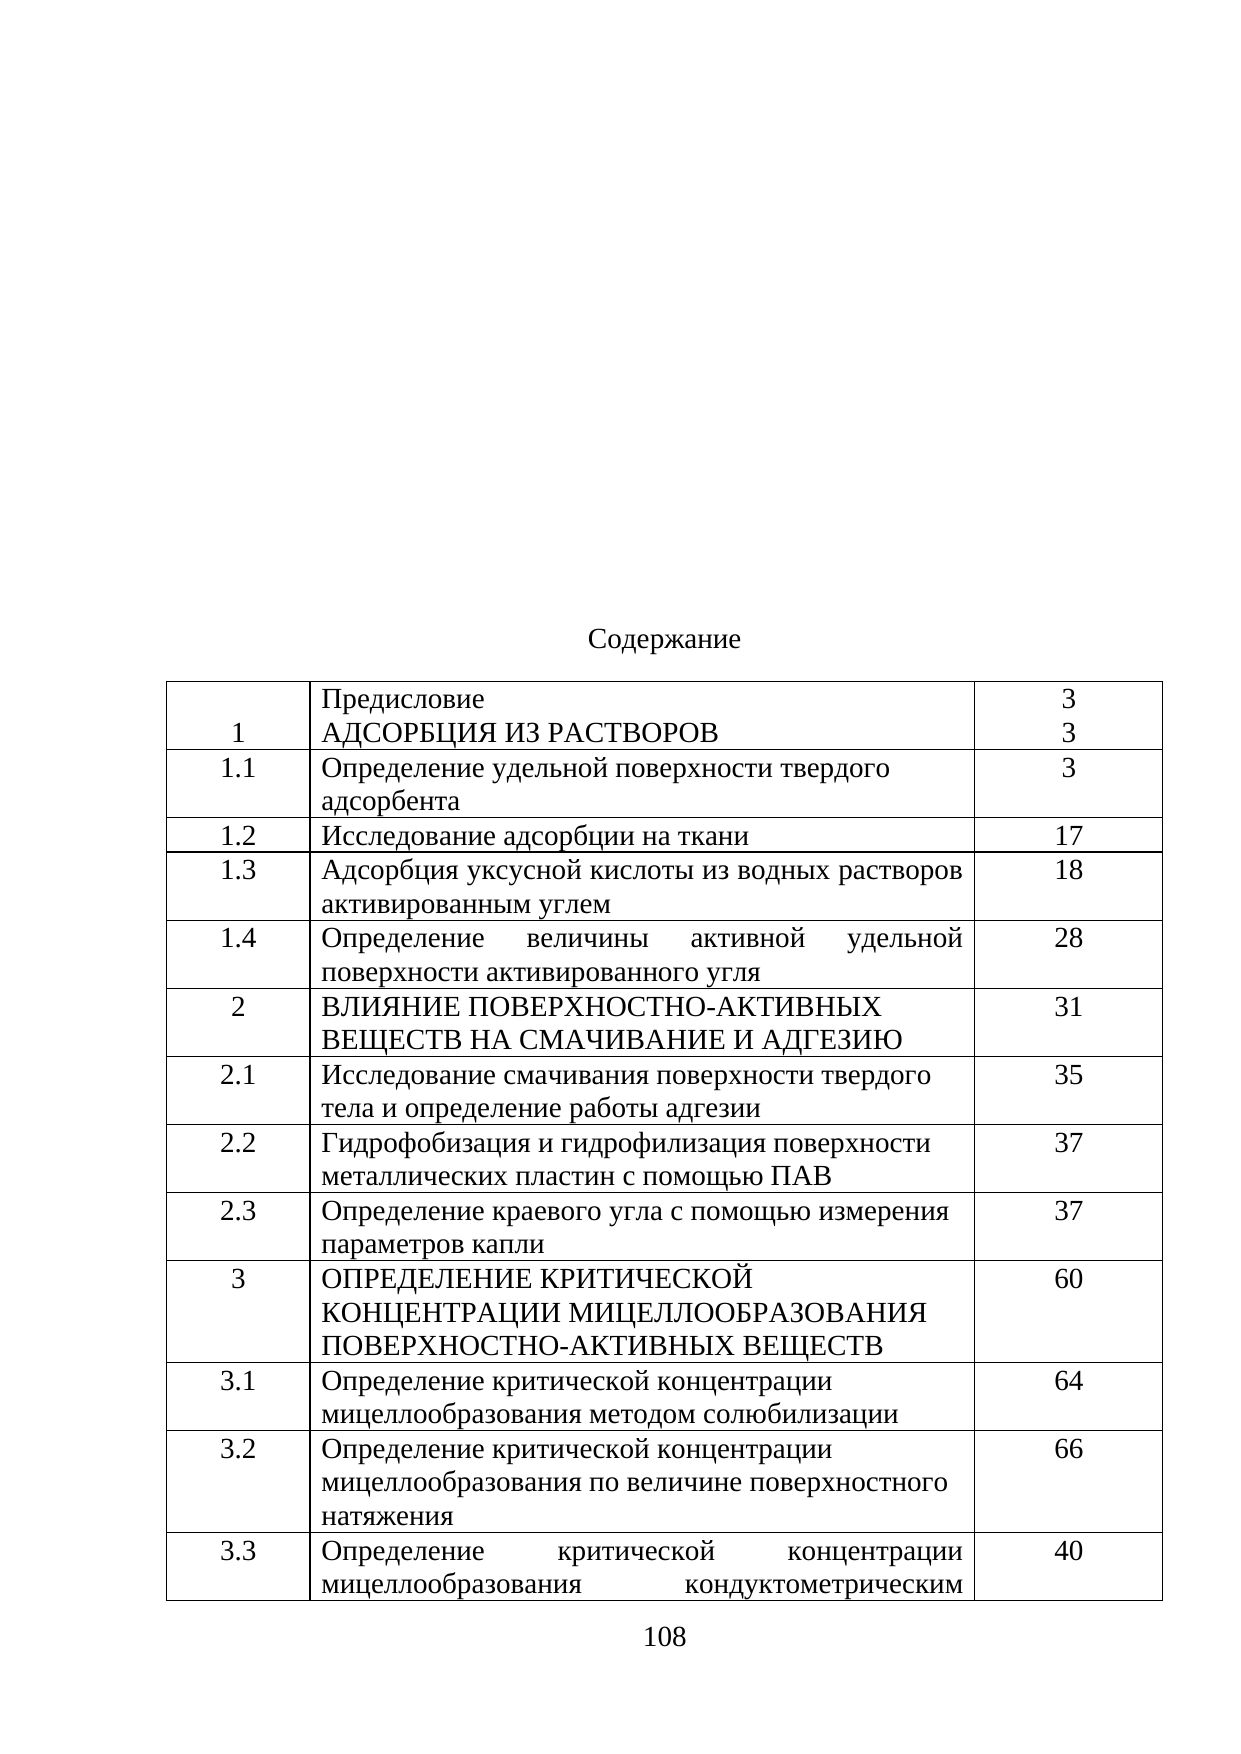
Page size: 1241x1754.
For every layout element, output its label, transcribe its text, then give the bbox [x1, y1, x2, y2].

table_cell 1.4 [167, 921, 309, 988]
table_cell 3.3 [167, 1533, 309, 1600]
table_cell Исследование адсорбции на ткани [311, 818, 974, 851]
table_cell 40 [975, 1533, 1162, 1600]
table_cell Определение величины активной удельной поверхности активированного угля [761, 921, 974, 988]
table_cell Гидрофобизация и гидрофилизация поверхности металлических пластин с помощью ПАВ [311, 1125, 974, 1192]
table_cell 3.2 [167, 1431, 309, 1532]
table_cell 28 [975, 921, 1162, 988]
table_cell 1.2 [167, 818, 309, 851]
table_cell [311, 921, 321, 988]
table_cell Определение краевого угла с помощью измерения параметров капли [311, 1193, 974, 1260]
table_cell 37 [975, 1125, 1162, 1192]
table_cell Определение критической концентрации мицеллообразования методом солюбилизации [311, 1363, 974, 1430]
table_cell ОПРЕДЕЛЕНИЕ КРИТИЧЕСКОЙ КОНЦЕНТРАЦИИ МИЦЕЛЛООБРАЗОВАНИЯ ПОВЕРХНОСТНО-АКТИВНЫХ ВЕЩЕСТВ [311, 1261, 974, 1362]
table_header Предисловие АДСОРБЦИЯ ИЗ РАСТВОРОВ [311, 682, 974, 749]
table_cell 37 [975, 1193, 1162, 1260]
table_cell 1.3 [167, 853, 309, 919]
table_cell 35 [975, 1057, 1162, 1124]
table_cell 18 [975, 853, 1162, 919]
table_cell Адсорбция уксусной кислоты из водных растворов активированным углем [311, 853, 974, 919]
table_cell 3 [975, 750, 1162, 817]
table_cell 3.1 [167, 1363, 309, 1430]
table_cell 2.3 [167, 1193, 309, 1260]
table_cell 2 [167, 989, 309, 1056]
table_cell 17 [975, 818, 1162, 851]
table_cell 60 [975, 1261, 1162, 1362]
table_cell 3 [167, 1261, 309, 1362]
table_header 1 [167, 682, 309, 749]
table_cell 1.1 [167, 750, 309, 817]
table_cell 2.2 [167, 1125, 309, 1192]
table_cell 66 [975, 1431, 1162, 1532]
table_header 3 3 [975, 682, 1162, 749]
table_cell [311, 1533, 974, 1600]
table_cell 64 [975, 1363, 1162, 1430]
table_cell Исследование смачивания поверхности твердого тела и определение работы адгезии [311, 1057, 974, 1124]
table_cell 31 [975, 989, 1162, 1056]
table_cell Определение критической концентрации мицеллообразования по величине поверхностного натяжения [311, 1431, 974, 1532]
text Содержание [177, 621, 1152, 655]
table_cell Определение удельной поверхности твердого адсорбента [311, 750, 974, 817]
table_cell ВЛИЯНИЕ ПОВЕРХНОСТНО-АКТИВНЫХ ВЕЩЕСТВ НА СМАЧИВАНИЕ И АДГЕЗИЮ [311, 989, 974, 1056]
table_cell 2.1 [167, 1057, 309, 1124]
